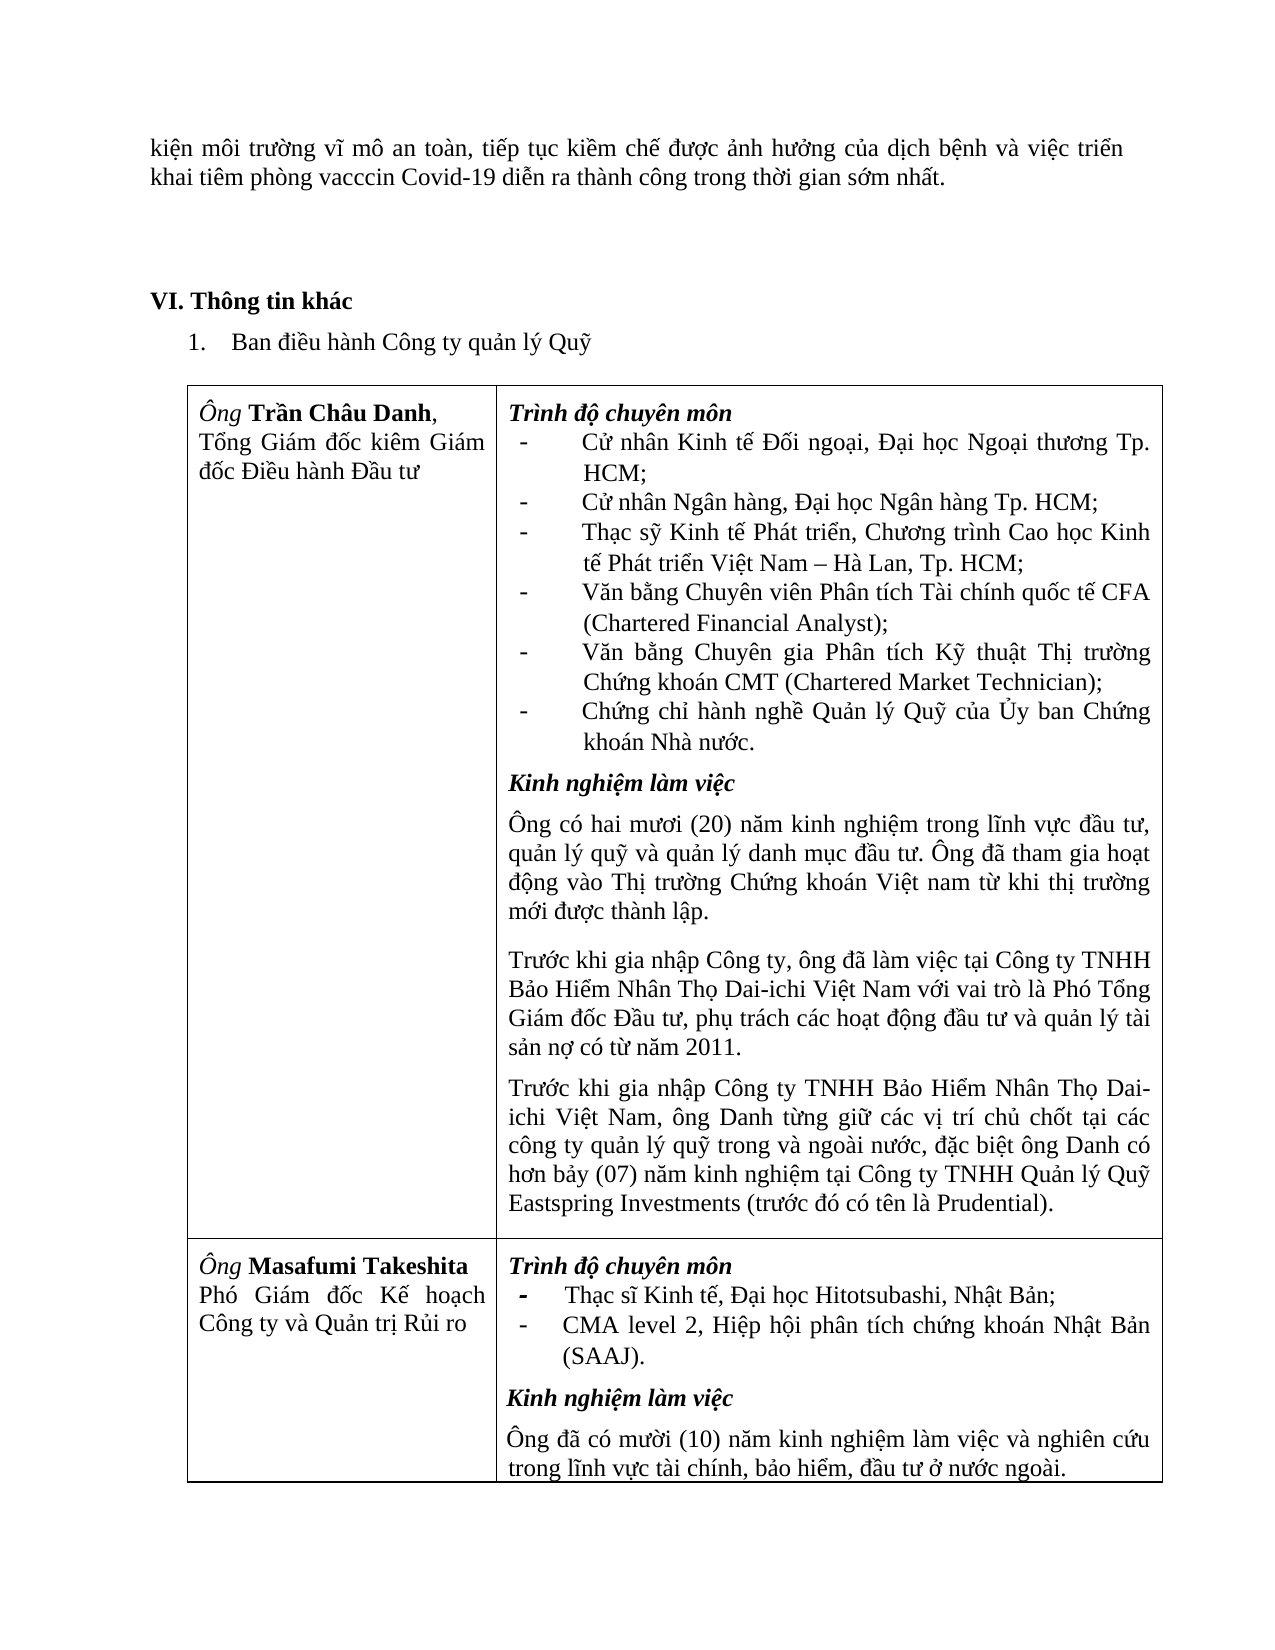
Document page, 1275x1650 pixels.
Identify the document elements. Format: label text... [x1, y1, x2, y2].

text VI. Thông tin khác [150, 286, 1125, 315]
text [150, 133, 1125, 191]
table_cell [497, 1239, 1162, 1481]
table_header Trình độ chuyên môn Cử nhân Kinh tế Đối ngoại, Đại học Ngoại thương Tp. HCM; Cử nhân Ngân hàng, Đại học Ngân hàng Tp. HCM; Thạc sỹ Kinh tế Phát triển, Chương trình Cao học Kinh tế Phát triển Việt Nam – Hà Lan, Tp. HCM; Văn bằng Chuyên viên Phân tích Tài chính quốc tế CFA (Chartered Financial Analyst); Văn bằng Chuyên gia Phân tích Kỹ thuật Thị trường Chứng khoán CMT (Chartered Market Technician); Chứng chỉ hành nghề Quản lý Quỹ của Ủy ban Chứng khoán Nhà nước. Kinh nghiệm làm việc Ông có hai mươi (20) năm kinh nghiệm trong lĩnh vực đầu tư, quản lý quỹ và quản lý danh mục đầu tư. Ông đã tham gia hoạt động vào Thị trường Chứng khoán Việt nam từ khi thị trường mới được thành lập. Trước khi gia nhập Công ty, ông đã làm việc tại Công ty TNHH Bảo Hiểm Nhân Thọ Dai-ichi Việt Nam với vai trò là Phó Tổng Giám đốc Đầu tư, phụ trách các hoạt động đầu tư và quản lý tài sản nợ có từ năm 2011. Trước khi gia nhập Công ty TNHH Bảo Hiểm Nhân Thọ Dai-ichi Việt Nam, ông Danh từng giữ các vị trí chủ chốt tại các công ty quản lý quỹ trong và ngoài nước, đặc biệt ông Danh có hơn bảy (07) năm kinh nghiệm tại Công ty TNHH Quản lý Quỹ Eastspring Investments (trước đó có tên là Prudential). [497, 386, 1162, 1237]
table_header Ông Trần Châu Danh, Tổng Giám đốc kiêm Giám đốc Điều hành Đầu tư [188, 386, 496, 1237]
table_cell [188, 1239, 496, 1481]
list Ban điều hành Công ty quản lý Quỹ [187, 327, 1125, 356]
